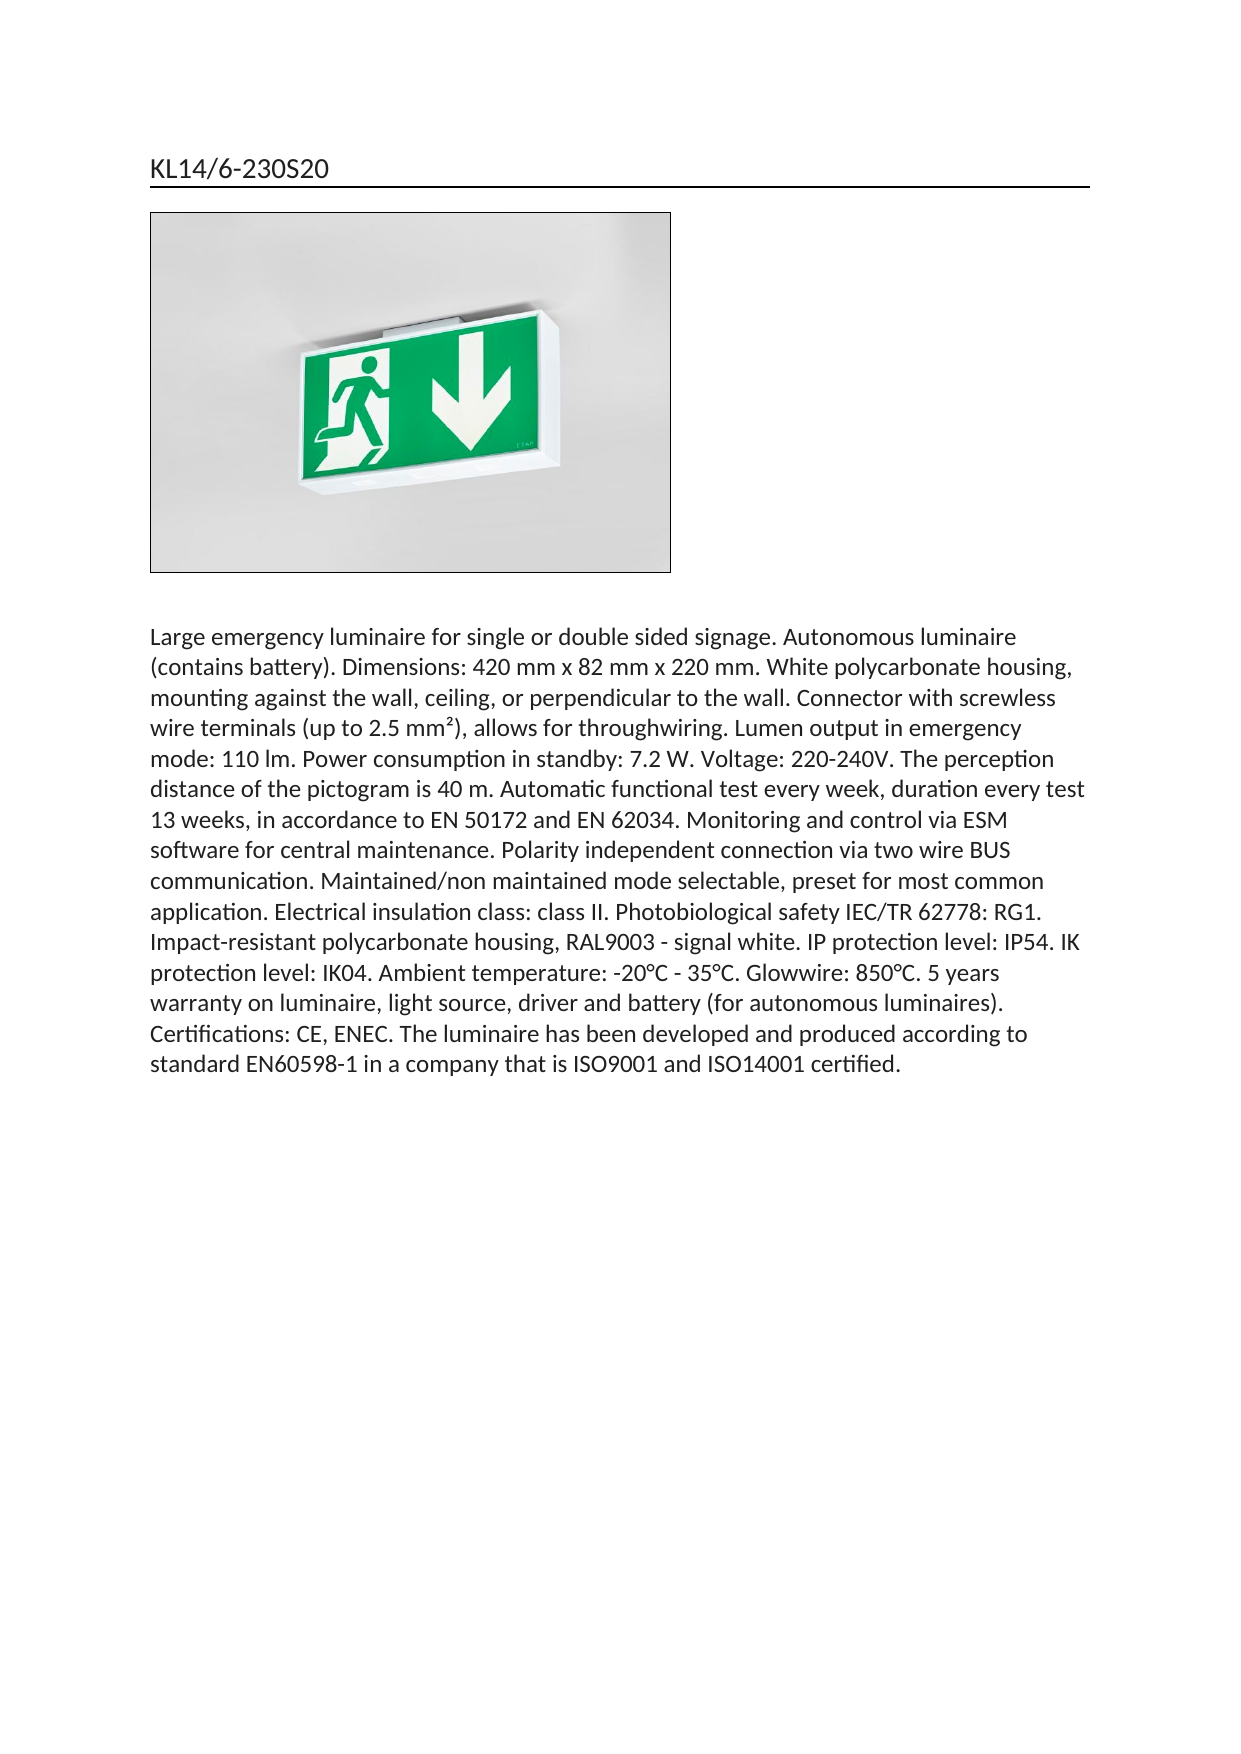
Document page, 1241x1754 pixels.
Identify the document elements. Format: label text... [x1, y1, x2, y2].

picture [151, 213, 670, 572]
text Large emergency luminaire for single or double sided signage. Autonomous luminaire (contains battery). Dimensions: 420 mm x 82 mm x 220 mm. White polycarbonate housing, mounting against the wall, ceiling, or perpendicular to the wall. Connector with screwless wire terminals (up to 2.5 mm²), allows for throughwiring. Lumen output in emergency mode: 110 lm. Power consumption in standby: 7.2 W. Voltage: 220-240V. The perception distance of the pictogram is 40 m. Automatic functional test every week, duration every test 13 weeks, in accordance to EN 50172 and EN 62034. Monitoring and control via ESM software for central maintenance. Polarity independent connection via two wire BUS communication. Maintained/non maintained mode selectable, preset for most common application. Electrical insulation class: class II. Photobiological safety IEC/TR 62778: RG1. Impact-resistant polycarbonate housing, RAL9003 - signal white. IP protection level: IP54. IK protection level: IK04. Ambient temperature: -20°C - 35°C. Glowwire: 850°C. 5 years warranty on luminaire, light source, driver and battery (for autonomous luminaires). Certifications: CE, ENEC. The luminaire has been developed and produced according to standard EN60598-1 in a company that is ISO9001 and ISO14001 certified. [150, 621, 1090, 1079]
text KL14/6-230S20 [150, 150, 1090, 186]
